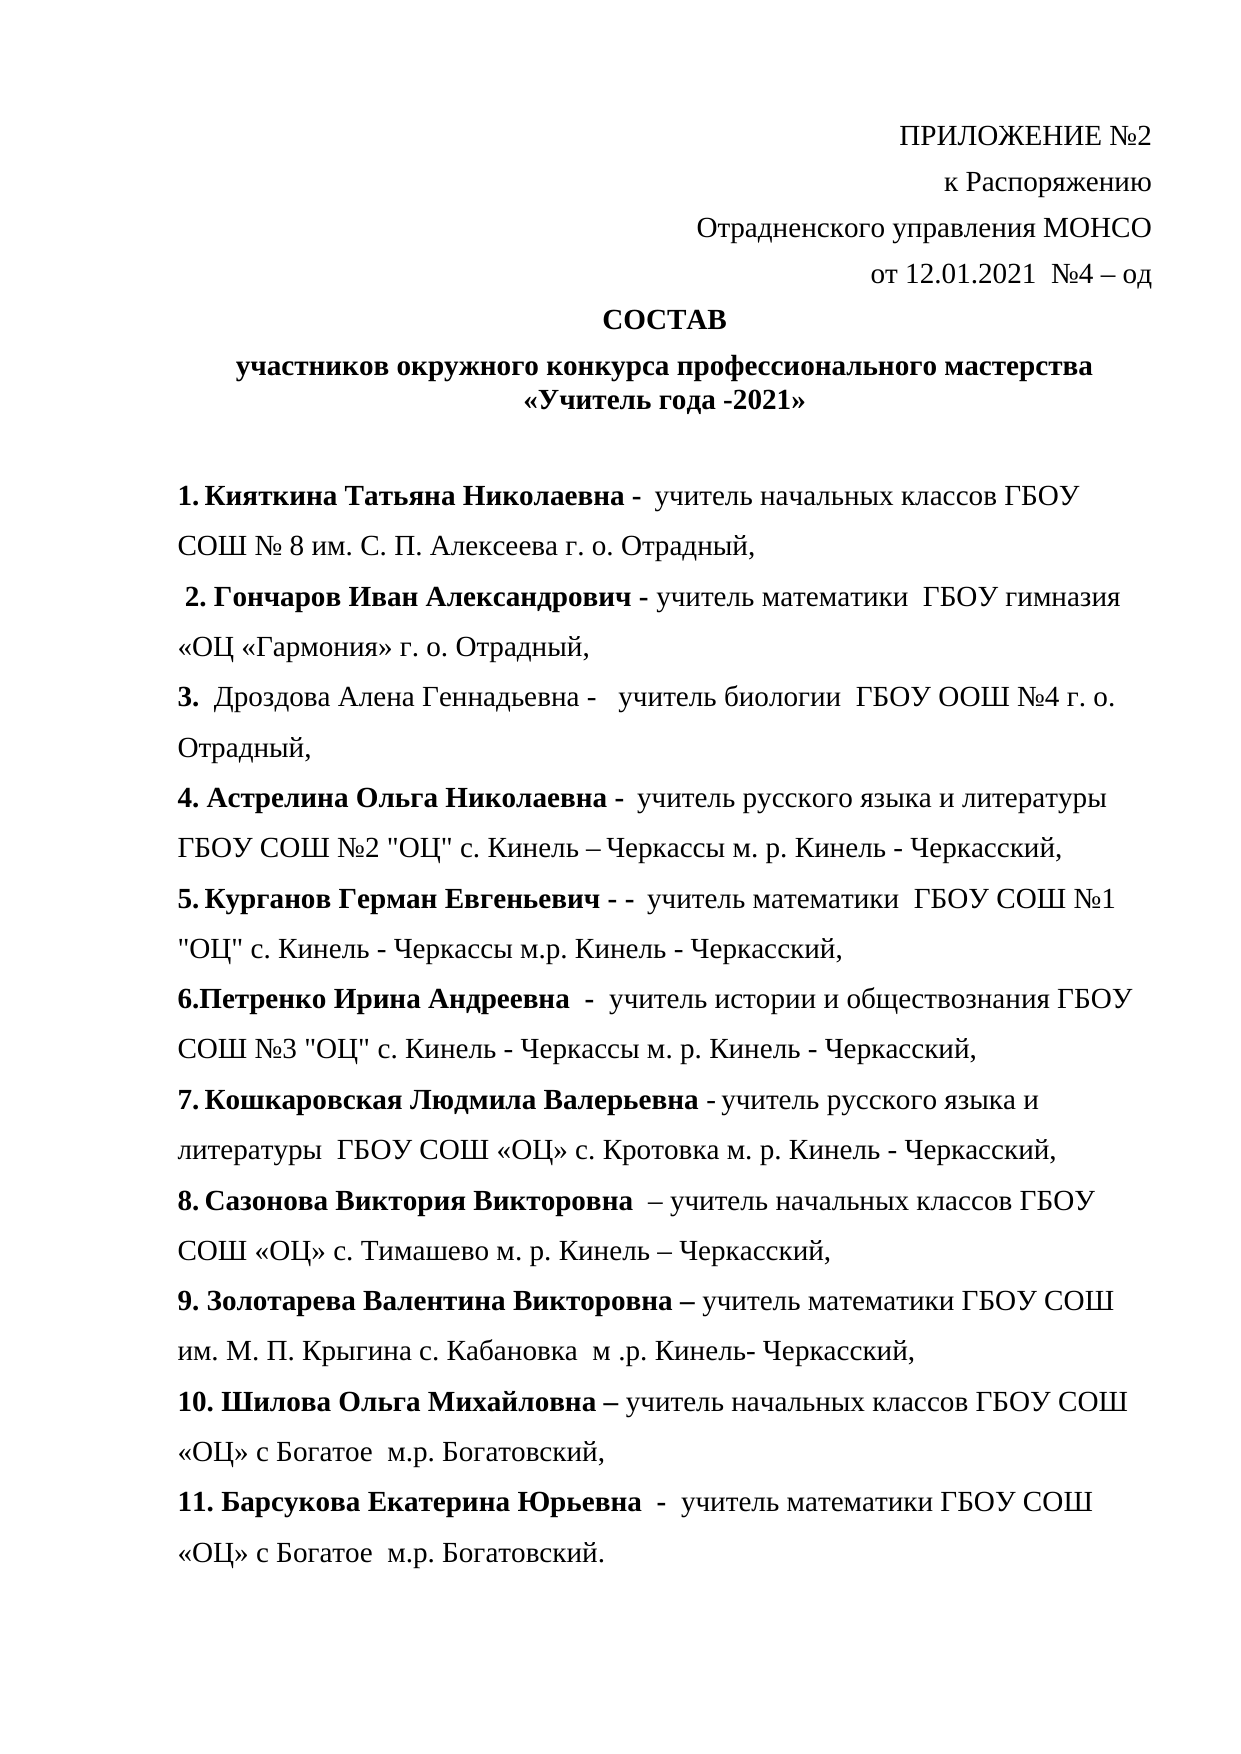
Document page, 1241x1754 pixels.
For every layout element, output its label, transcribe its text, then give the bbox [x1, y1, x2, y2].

text 6.Петренко Ирина Андреевна - учитель истории и обществознания ГБОУ СОШ №3 "ОЦ" с. Кинель - Черкассы м. р. Кинель - Черкасский, [177, 981, 1152, 1065]
text 4. Астрелина Ольга Николаевна - учитель русского языка и литературы ГБОУ СОШ №2 "ОЦ" с. Кинель – Черкассы м. р. Кинель - Черкасский, [177, 780, 1152, 864]
text 9. Золотарева Валентина Викторовна – учитель математики ГБОУ СОШ им. М. П. Крыгина с. Кабановка м .р. Кинель- Черкасский, [177, 1283, 1152, 1367]
text 8. Сазонова Виктория Викторовна – учитель начальных классов ГБОУ СОШ «ОЦ» с. Тимашево м. р. Кинель – Черкасский, [177, 1183, 1152, 1266]
text участников окружного конкурса профессионального мастерства «Учитель года -2021» [177, 348, 1152, 415]
text к Распоряжению [140, 164, 1152, 198]
text 10. Шилова Ольга Михайловна – учитель начальных классов ГБОУ СОШ «ОЦ» с Богатое м.р. Богатовский, [177, 1384, 1152, 1468]
text 5. Курганов Герман Евгеньевич - - учитель математики ГБОУ СОШ №1 "ОЦ" с. Кинель - Черкассы м.р. Кинель - Черкасский, [177, 881, 1152, 964]
text от 12.01.2021 №4 – од [140, 256, 1152, 290]
text 2. Гончаров Иван Александрович - учитель математики ГБОУ гимназия «ОЦ «Гармония» г. о. Отрадный, [177, 579, 1152, 663]
text СОСТАВ [177, 302, 1152, 336]
text ПРИЛОЖЕНИЕ №2 [140, 118, 1152, 152]
text 11. Барсукова Екатерина Юрьевна - учитель математики ГБОУ СОШ «ОЦ» с Богатое м.р. Богатовский. [177, 1484, 1152, 1568]
text 1. Кияткина Татьяна Николаевна - учитель начальных классов ГБОУ СОШ № 8 им. С. П. Алексеева г. о. Отрадный, [177, 478, 1152, 562]
text Отрадненского управления МОНСО [140, 210, 1152, 244]
text 7. Кошкаровская Людмила Валерьевна - учитель русского языка и литературы ГБОУ СОШ «ОЦ» с. Кротовка м. р. Кинель - Черкасский, [177, 1082, 1152, 1166]
text 3. Дроздова Алена Геннадьевна - учитель биологии ГБОУ ООШ №4 г. о. Отрадный, [177, 679, 1152, 763]
